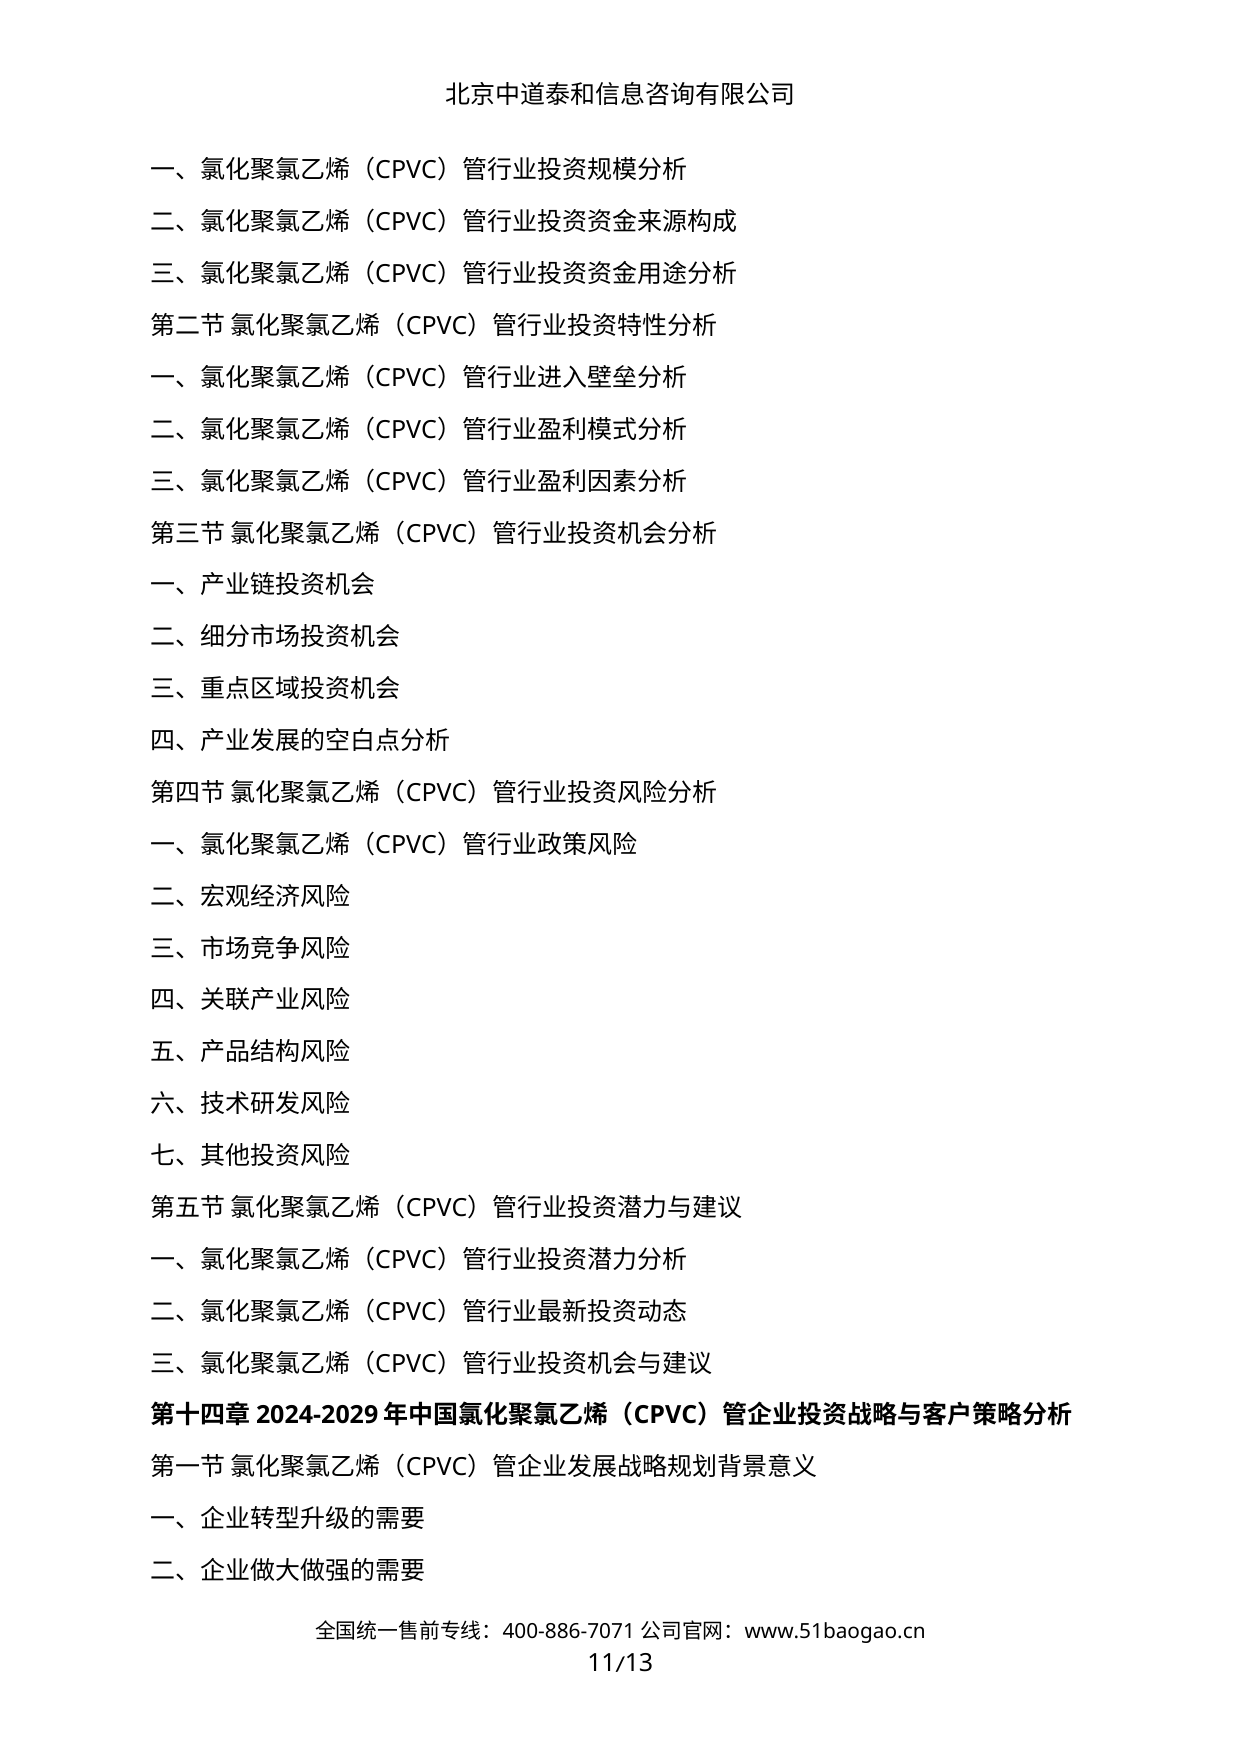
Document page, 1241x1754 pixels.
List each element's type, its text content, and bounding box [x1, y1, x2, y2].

text 二、氯化聚氯乙烯（CPVC）管行业盈利模式分析 [150, 409, 1090, 446]
text 三、重点区域投资机会 [150, 669, 1090, 705]
text 二、企业做大做强的需要 [150, 1551, 1090, 1587]
text 二、氯化聚氯乙烯（CPVC）管行业最新投资动态 [150, 1291, 1090, 1327]
text 二、宏观经济风险 [150, 876, 1090, 912]
text 一、产业链投资机会 [150, 565, 1090, 601]
text 第一节 氯化聚氯乙烯（CPVC）管企业发展战略规划背景意义 [150, 1447, 1090, 1483]
text 一、氯化聚氯乙烯（CPVC）管行业投资规模分析 [150, 150, 1090, 186]
text 一、氯化聚氯乙烯（CPVC）管行业政策风险 [150, 824, 1090, 861]
text 三、氯化聚氯乙烯（CPVC）管行业盈利因素分析 [150, 461, 1090, 497]
text 三、氯化聚氯乙烯（CPVC）管行业投资资金用途分析 [150, 254, 1090, 290]
text 七、其他投资风险 [150, 1136, 1090, 1172]
text 第三节 氯化聚氯乙烯（CPVC）管行业投资机会分析 [150, 513, 1090, 549]
text 四、产业发展的空白点分析 [150, 721, 1090, 757]
text 第五节 氯化聚氯乙烯（CPVC）管行业投资潜力与建议 [150, 1187, 1090, 1224]
text 一、氯化聚氯乙烯（CPVC）管行业投资潜力分析 [150, 1239, 1090, 1276]
text 第二节 氯化聚氯乙烯（CPVC）管行业投资特性分析 [150, 306, 1090, 342]
text 五、产品结构风险 [150, 1032, 1090, 1068]
text 第十四章 2024-2029年中国氯化聚氯乙烯（CPVC）管企业投资战略与客户策略分析 [150, 1395, 1090, 1431]
text 二、细分市场投资机会 [150, 617, 1090, 653]
text 第四节 氯化聚氯乙烯（CPVC）管行业投资风险分析 [150, 772, 1090, 809]
text 四、关联产业风险 [150, 980, 1090, 1016]
text 三、市场竞争风险 [150, 928, 1090, 964]
text 二、氯化聚氯乙烯（CPVC）管行业投资资金来源构成 [150, 202, 1090, 238]
text 六、技术研发风险 [150, 1084, 1090, 1120]
text 一、企业转型升级的需要 [150, 1499, 1090, 1535]
text 三、氯化聚氯乙烯（CPVC）管行业投资机会与建议 [150, 1343, 1090, 1379]
text 一、氯化聚氯乙烯（CPVC）管行业进入壁垒分析 [150, 357, 1090, 394]
